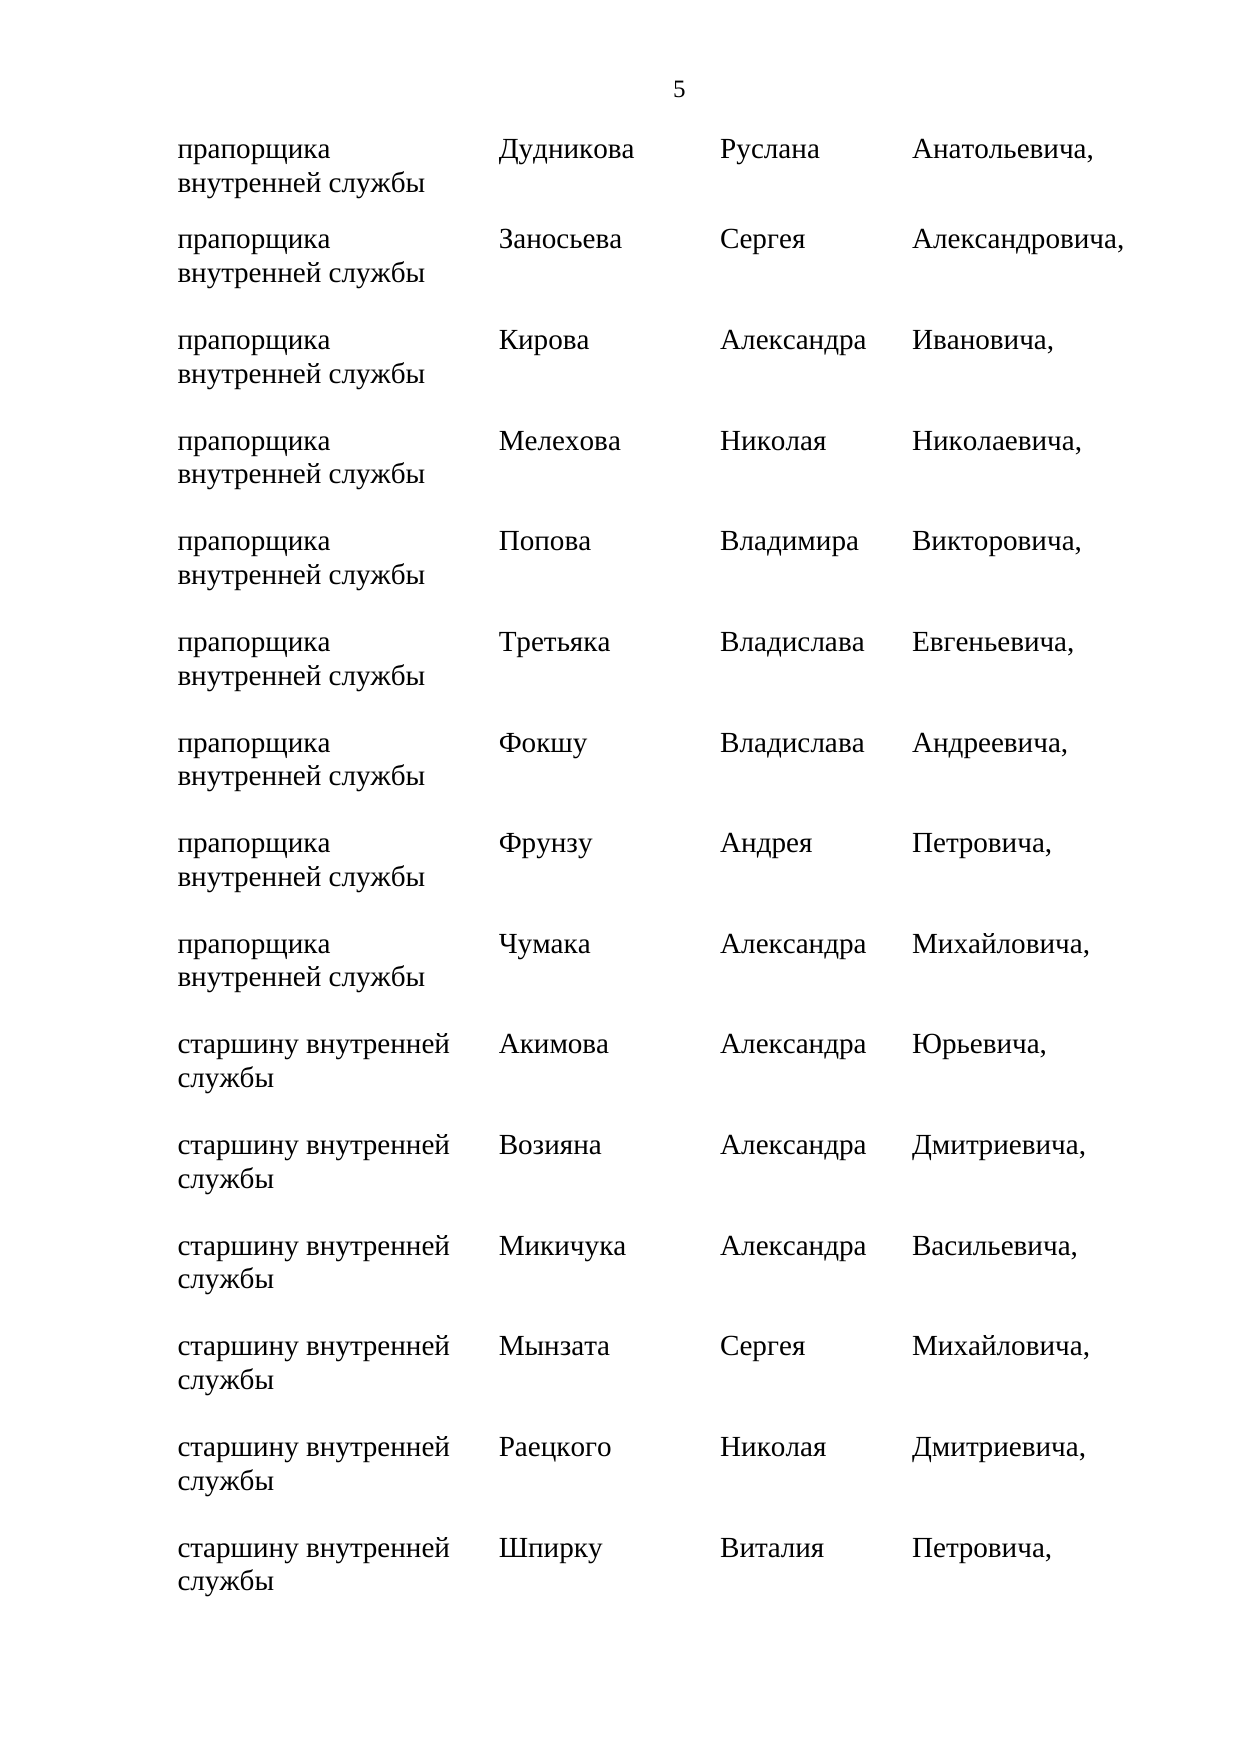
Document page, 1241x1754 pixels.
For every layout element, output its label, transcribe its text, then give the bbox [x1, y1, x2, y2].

table_cell Заносьева [487, 222, 709, 322]
table_cell Николая [709, 423, 901, 523]
table_cell прапорщика внутренней службы [166, 825, 487, 926]
table_cell Фокшу [487, 725, 709, 825]
table_cell старшину внутренней службы [166, 1127, 487, 1228]
table_cell Возияна [487, 1127, 709, 1228]
table_cell прапорщика внутренней службы [166, 222, 487, 322]
table_cell Николаевича, [901, 423, 1196, 523]
table_cell Владимира [709, 524, 901, 624]
table_cell Петровича, [901, 825, 1196, 926]
table_cell прапорщика внутренней службы [166, 624, 487, 725]
table_cell Александра [709, 1127, 901, 1228]
table_cell прапорщика внутренней службы [166, 423, 487, 523]
table_cell Сергея [709, 222, 901, 322]
table_cell Мелехова [487, 423, 709, 523]
table_cell прапорщика внутренней службы [166, 322, 487, 423]
table_cell Третьяка [487, 624, 709, 725]
table_cell прапорщика внутренней службы [166, 725, 487, 825]
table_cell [166, 131, 487, 222]
table_cell Чумака [487, 926, 709, 1027]
table_cell Дмитриевича, [901, 1429, 1196, 1530]
table_cell Акимова [487, 1027, 709, 1127]
table_cell Руслана [709, 131, 901, 222]
table_cell Фрунзу [487, 825, 709, 926]
table_cell Микичука [487, 1228, 709, 1328]
table_cell старшину внутренней службы [166, 1228, 487, 1328]
table_cell Михайловича, [901, 926, 1196, 1027]
table_cell Кирова [487, 322, 709, 423]
table_cell Евгеньевича, [901, 624, 1196, 725]
table_cell Дмитриевича, [901, 1127, 1196, 1228]
table_cell Михайловича, [901, 1329, 1196, 1429]
table_cell Мынзата [487, 1329, 709, 1429]
table_cell Юрьевича, [901, 1027, 1196, 1127]
table_cell Александра [709, 926, 901, 1027]
table_cell Владислава [709, 725, 901, 825]
table_cell Дудникова [487, 131, 709, 222]
table_cell Васильевича, [901, 1228, 1196, 1328]
table_cell Раецкого [487, 1429, 709, 1530]
table_cell Попова [487, 524, 709, 624]
table_cell Ивановича, [901, 322, 1196, 423]
table_cell Шпирку [487, 1530, 709, 1630]
table_cell прапорщика внутренней службы [166, 926, 487, 1027]
table_cell Александра [709, 1027, 901, 1127]
table_cell Александра [709, 1228, 901, 1328]
table_cell прапорщика внутренней службы [166, 524, 487, 624]
table_cell Петровича, [901, 1530, 1196, 1630]
table_cell Виталия [709, 1530, 901, 1630]
table_cell старшину внутренней службы [166, 1530, 487, 1630]
table_cell Александра [709, 322, 901, 423]
table_cell Анатольевича, [901, 131, 1196, 222]
table_cell Викторовича, [901, 524, 1196, 624]
table_cell старшину внутренней службы [166, 1329, 487, 1429]
table_cell Андрея [709, 825, 901, 926]
table_cell Андреевича, [901, 725, 1196, 825]
table_cell Сергея [709, 1329, 901, 1429]
table_cell Владислава [709, 624, 901, 725]
table_cell Александровича, [901, 222, 1196, 322]
table_cell Николая [709, 1429, 901, 1530]
table_cell старшину внутренней службы [166, 1027, 487, 1127]
table_cell старшину внутренней службы [166, 1429, 487, 1530]
